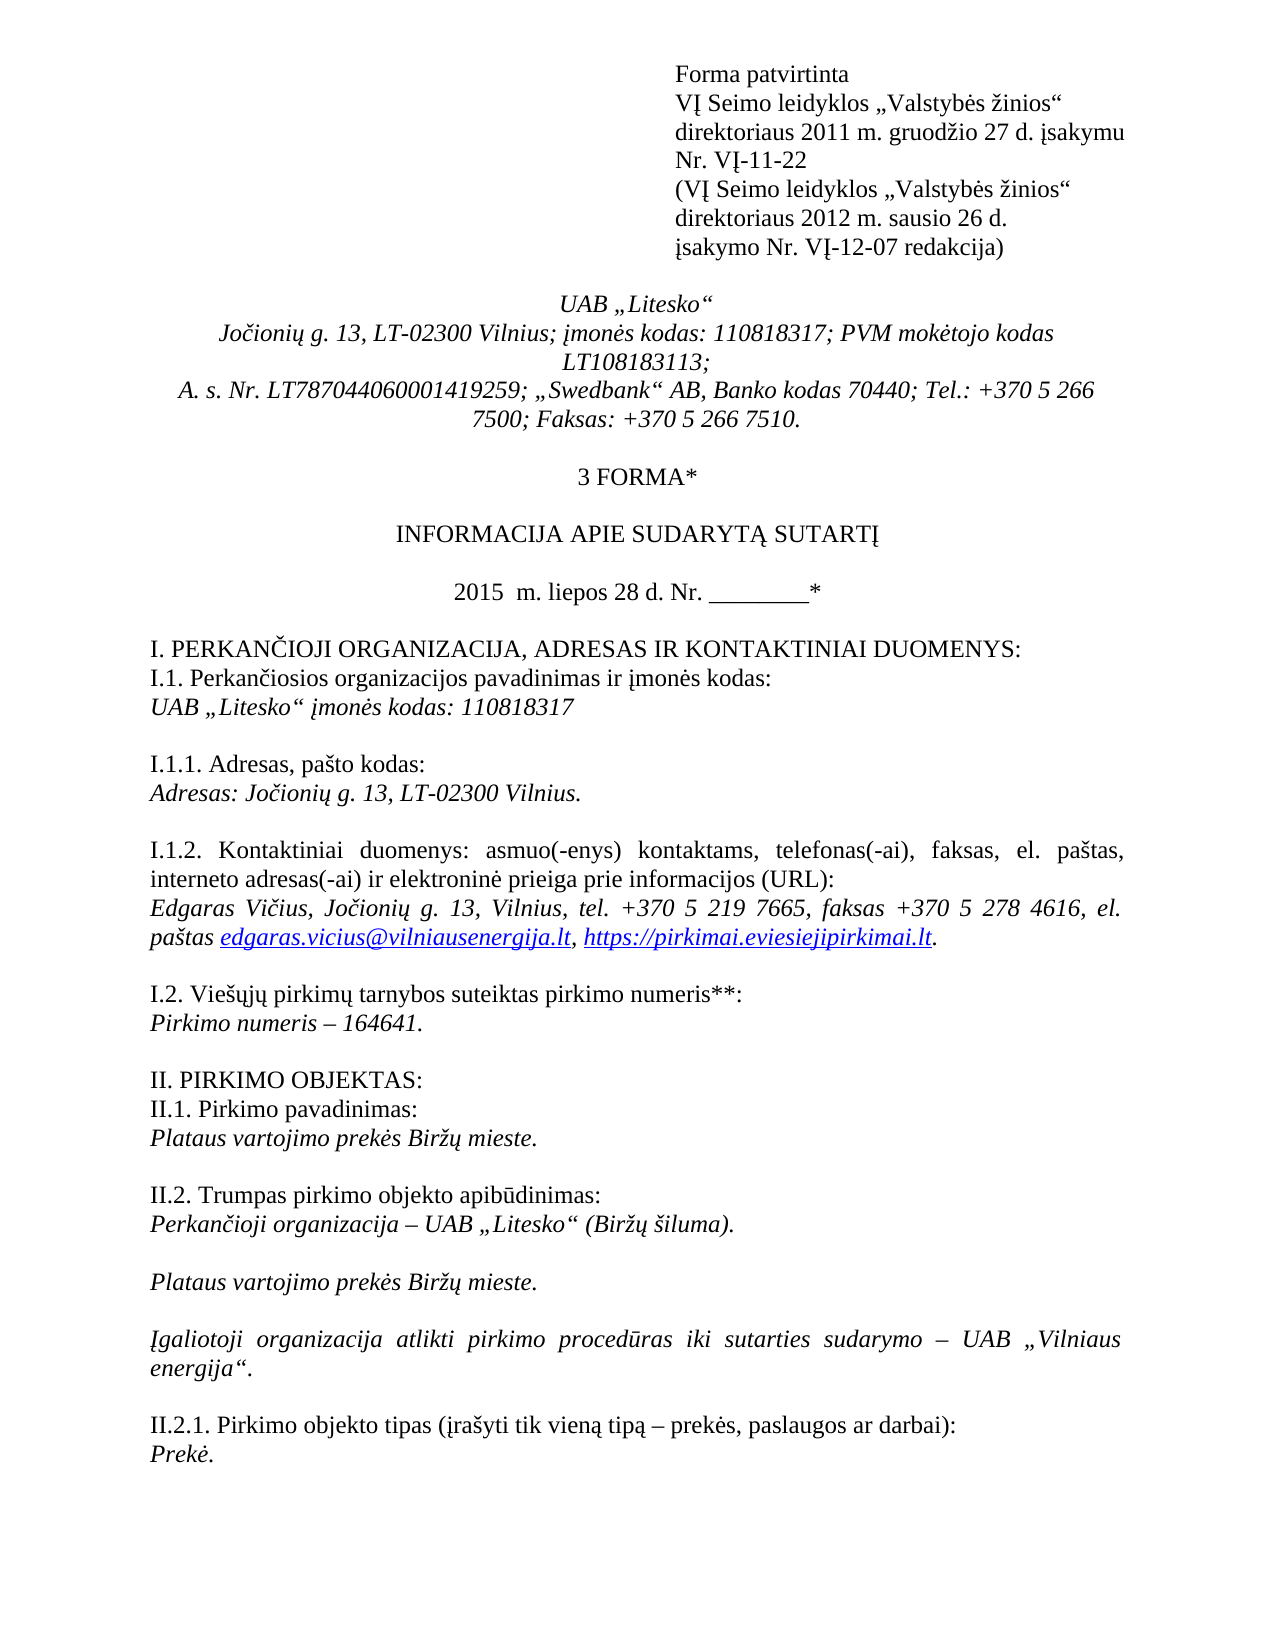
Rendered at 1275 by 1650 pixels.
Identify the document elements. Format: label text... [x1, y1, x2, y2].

text VĮ Seimo leidyklos „Valstybės žinios“ [675, 88, 1125, 117]
text UAB „Litesko“ įmonės kodas: 110818317 [150, 692, 1125, 720]
text Adresas: Jočionių g. 13, LT-02300 Vilnius. [150, 778, 1125, 807]
text II.2. Trumpas pirkimo objekto apibūdinimas: [150, 1180, 1125, 1209]
text Forma patvirtinta [675, 59, 1125, 88]
text Plataus vartojimo prekės Biržų mieste. [150, 1123, 1125, 1152]
text Plataus vartojimo prekės Biržų mieste. [150, 1267, 1125, 1295]
text II. PIRKIMO OBJEKTAS: [150, 1065, 1125, 1094]
text I.2. Viešųjų pirkimų tarnybos suteiktas pirkimo numeris**: [150, 979, 1125, 1008]
text (VĮ Seimo leidyklos „Valstybės žinios“ [675, 174, 1125, 203]
text UAB „Litesko“ [150, 289, 1125, 318]
text Edgaras Vičius, Jočionių g. 13, Vilnius, tel. +370 5 219 7665, faksas +370 5 278 4616, el. paštas edgaras.vicius@vilniausenergija.lt, https://pirkimai.eviesiejipirkimai.lt. [150, 893, 1125, 950]
text direktoriaus 2011 m. gruodžio 27 d. įsakymu Nr. VĮ-11-22 [675, 117, 1125, 174]
text Pirkimo numeris – 164641. [150, 1008, 1125, 1037]
text Jočionių g. 13, LT-02300 Vilnius; įmonės kodas: 110818317; PVM mokėtojo kodas LT108183113; [150, 318, 1125, 375]
text Prekė. [150, 1439, 1125, 1468]
text II.1. Pirkimo pavadinimas: [150, 1094, 1125, 1123]
text 2015 m. liepos 28 d. Nr. ________* [150, 577, 1125, 605]
text I.1.2. Kontaktiniai duomenys: asmuo(-enys) kontaktams, telefonas(-ai), faksas, el. paštas, interneto adresas(-ai) ir elektroninė prieiga prie informacijos (URL): [150, 835, 1125, 893]
text direktoriaus 2012 m. sausio 26 d. įsakymo Nr. VĮ-12-07 redakcija) [675, 203, 1125, 260]
text I. PERKANČIOJI ORGANIZACIJA, ADRESAS IR KONTAKTINIAI DUOMENYS: [150, 634, 1125, 663]
text I.1. Perkančiosios organizacijos pavadinimas ir įmonės kodas: [150, 663, 1125, 692]
text 3 FORMA* [150, 462, 1125, 490]
text A. s. Nr. LT787044060001419259; „Swedbank“ AB, Banko kodas 70440; Tel.: +370 5 266 7500; Faksas: +370 5 266 7510. [150, 375, 1125, 433]
text INFORMACIJA APIE SUDARYTĄ SUTARTĮ [150, 519, 1125, 548]
text Įgaliotoji organizacija atlikti pirkimo procedūras iki sutarties sudarymo – UAB „Vilniaus energija“. [150, 1324, 1125, 1382]
text I.1.1. Adresas, pašto kodas: [150, 749, 1125, 778]
text II.2.1. Pirkimo objekto tipas (įrašyti tik vieną tipą – prekės, paslaugos ar darbai): [150, 1410, 1125, 1439]
text Perkančioji organizacija – UAB „Litesko“ (Biržų šiluma). [150, 1209, 1125, 1238]
